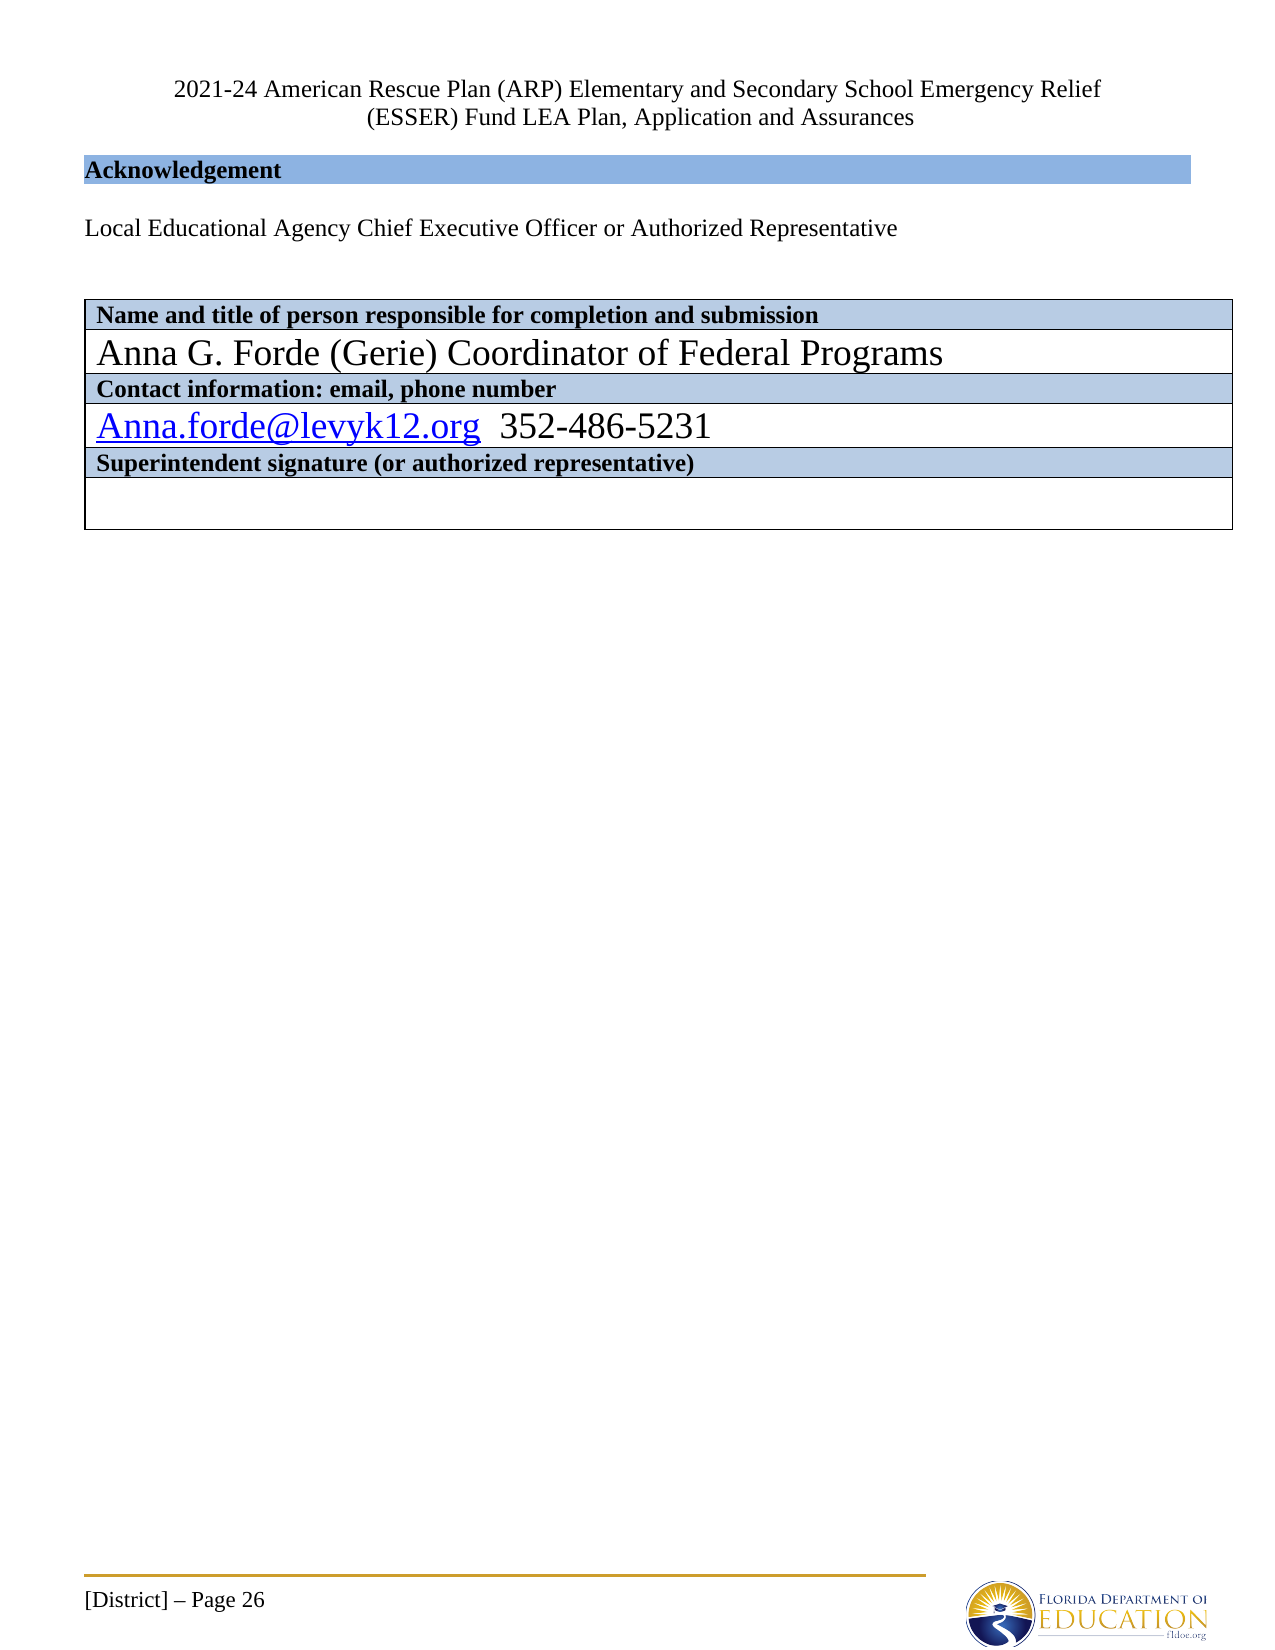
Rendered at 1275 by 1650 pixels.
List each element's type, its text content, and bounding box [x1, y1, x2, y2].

table_cell Anna G. Forde (Gerie) Coordinator of Federal Programs [86, 330, 1232, 373]
table_cell Superintendent signature (or authorized representative) [86, 448, 1232, 477]
text Local Educational Agency Chief Executive Officer or Authorized Representative [84, 213, 1191, 242]
table_header Name and title of person responsible for completion and submission [86, 300, 1232, 329]
text Acknowledgement [84, 155, 1191, 184]
table_cell [86, 478, 1232, 529]
table_cell Contact information: email, phone number [86, 374, 1232, 403]
table_cell Anna.forde@levyk12.org 352-486-5231 [86, 404, 1232, 447]
picture [965, 1581, 1207, 1647]
